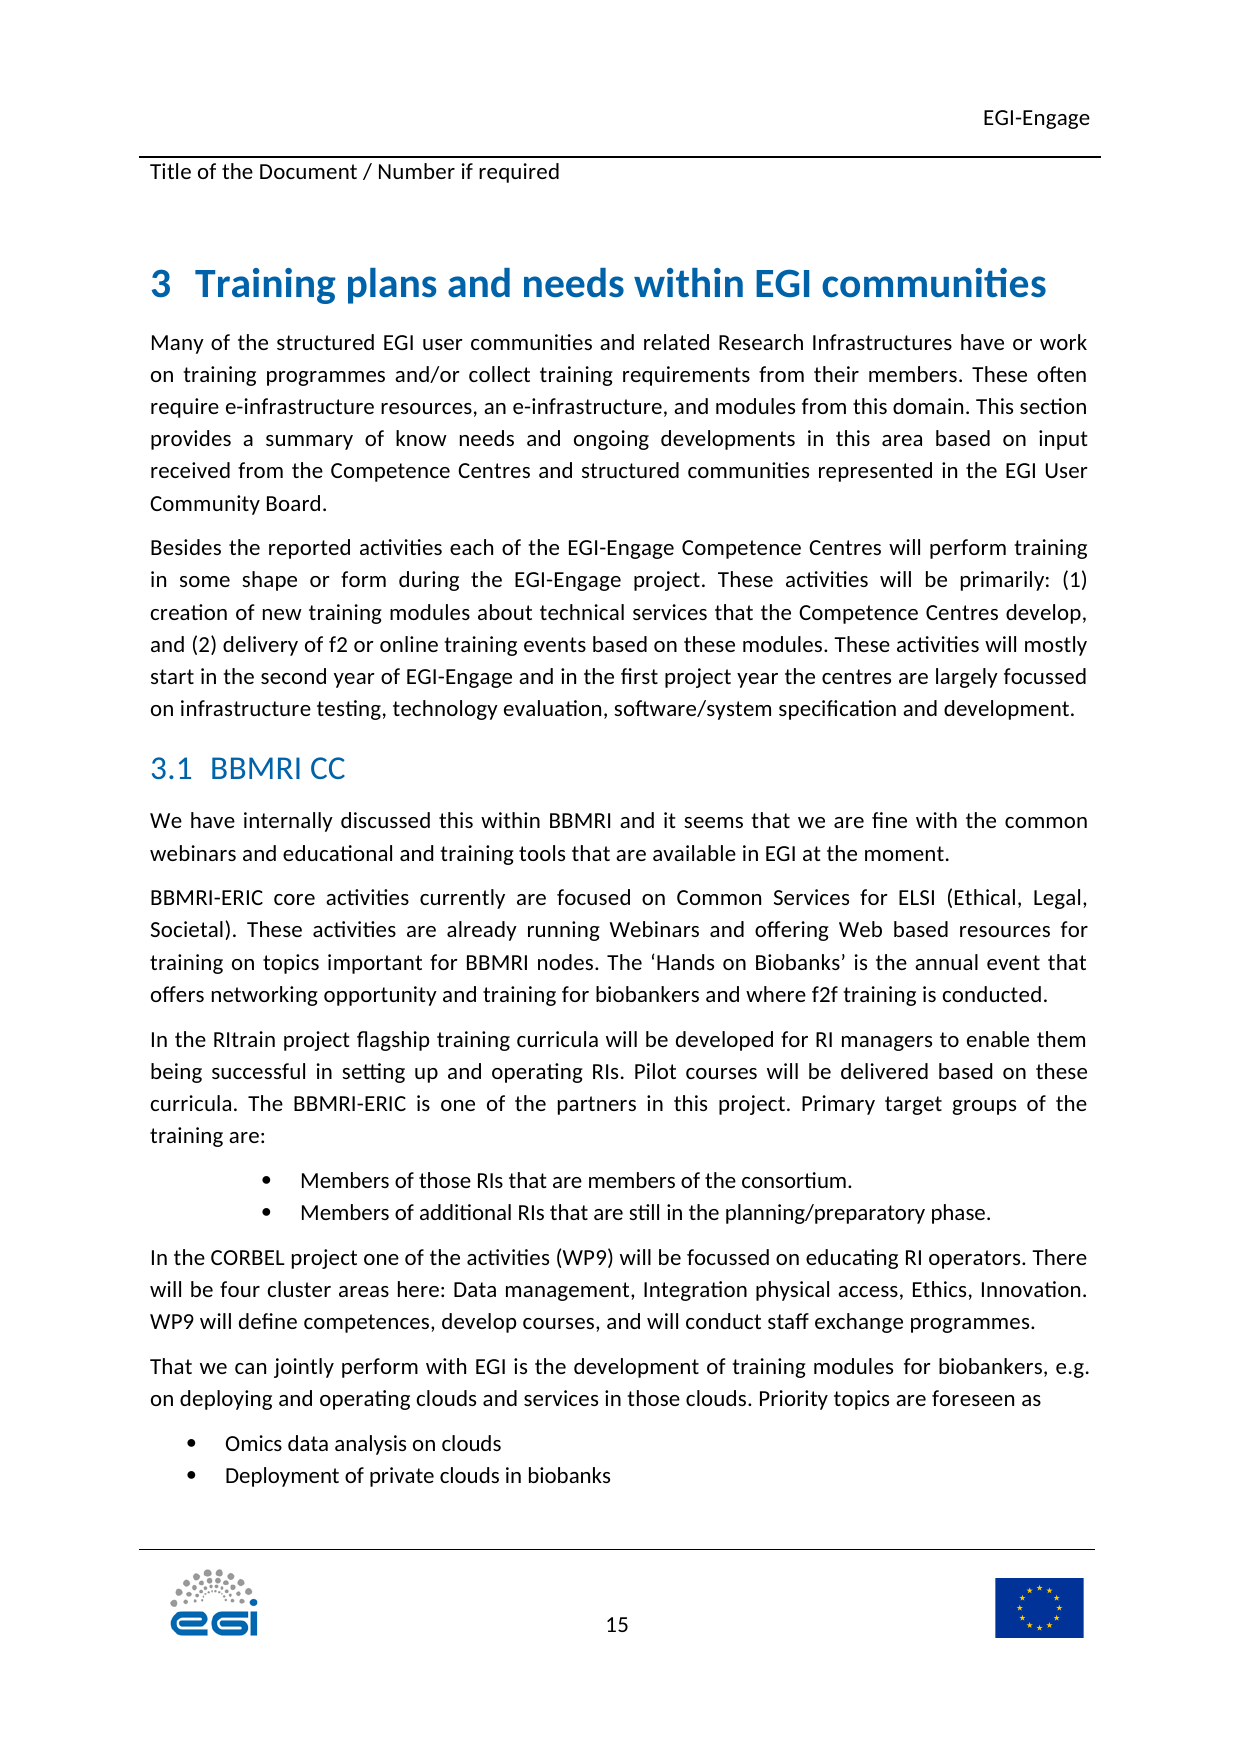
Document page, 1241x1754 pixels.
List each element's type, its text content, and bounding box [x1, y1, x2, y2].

subtitle Training plans and needs within EGI communities [150, 257, 1090, 308]
text In the CORBEL project one of the activities (WP9) will be focussed on educating RI operators. There will be four cluster areas here: Data management, Integration physical access, Ethics, Innovation. WP9 will define competences, develop courses, and will conduct staff exchange programmes. [150, 1243, 1090, 1335]
picture [995, 1578, 1084, 1638]
text Besides the reported activities each of the EGI-Engage Competence Centres will perform training in some shape or form during the EGI-Engage project. These activities will be primarily: (1) creation of new training modules about technical services that the Competence Centres develop, and (2) delivery of f2 or online training events based on these modules. These activities will mostly start in the second year of EGI-Engage and in the first project year the centres are largely focussed on infrastructure testing, technology evaluation, software/system specification and development. [150, 533, 1090, 722]
list Members of additional RIs that are still in the planning/preparatory phase. [262, 1198, 1090, 1226]
list Members of those RIs that are members of the consortium. [262, 1166, 1090, 1194]
list Deployment of private clouds in biobanks [187, 1461, 1090, 1489]
text In the RItrain project flagship training curricula will be developed for RI managers to enable them being successful in setting up and operating RIs. Pilot courses will be delivered based on these curricula. The BBMRI-ERIC is one of the partners in this project. Primary target groups of the training are: [150, 1025, 1090, 1149]
picture [150, 1567, 276, 1638]
text We have internally discussed this within BBMRI and it seems that we are fine with the common webinars and educational and training tools that are available in EGI at the moment. [150, 807, 1090, 867]
text Many of the structured EGI user communities and related Research Infrastructures have or work on training programmes and/or collect training requirements from their members. These often require e-infrastructure resources, an e-infrastructure, and modules from this domain. This section provides a summary of know needs and ongoing developments in this area based on input received from the Competence Centres and structured communities represented in the EGI User Community Board. [150, 328, 1090, 517]
text BBMRI-ERIC core activities currently are focused on Common Services for ELSI (Ethical, Legal, Societal). These activities are already running Webinars and offering Web based resources for training on topics important for BBMRI nodes. The ‘Hands on Biobanks’ is the annual event that offers networking opportunity and training for biobankers and where f2f training is conducted. [150, 883, 1090, 1008]
text That we can jointly perform with EGI is the development of training modules for biobankers, e.g. on deploying and operating clouds and services in those clouds. Priority topics are foreseen as [150, 1352, 1090, 1412]
list Omics data analysis on clouds [187, 1429, 1090, 1457]
subtitle BBMRI CC [150, 747, 1090, 788]
